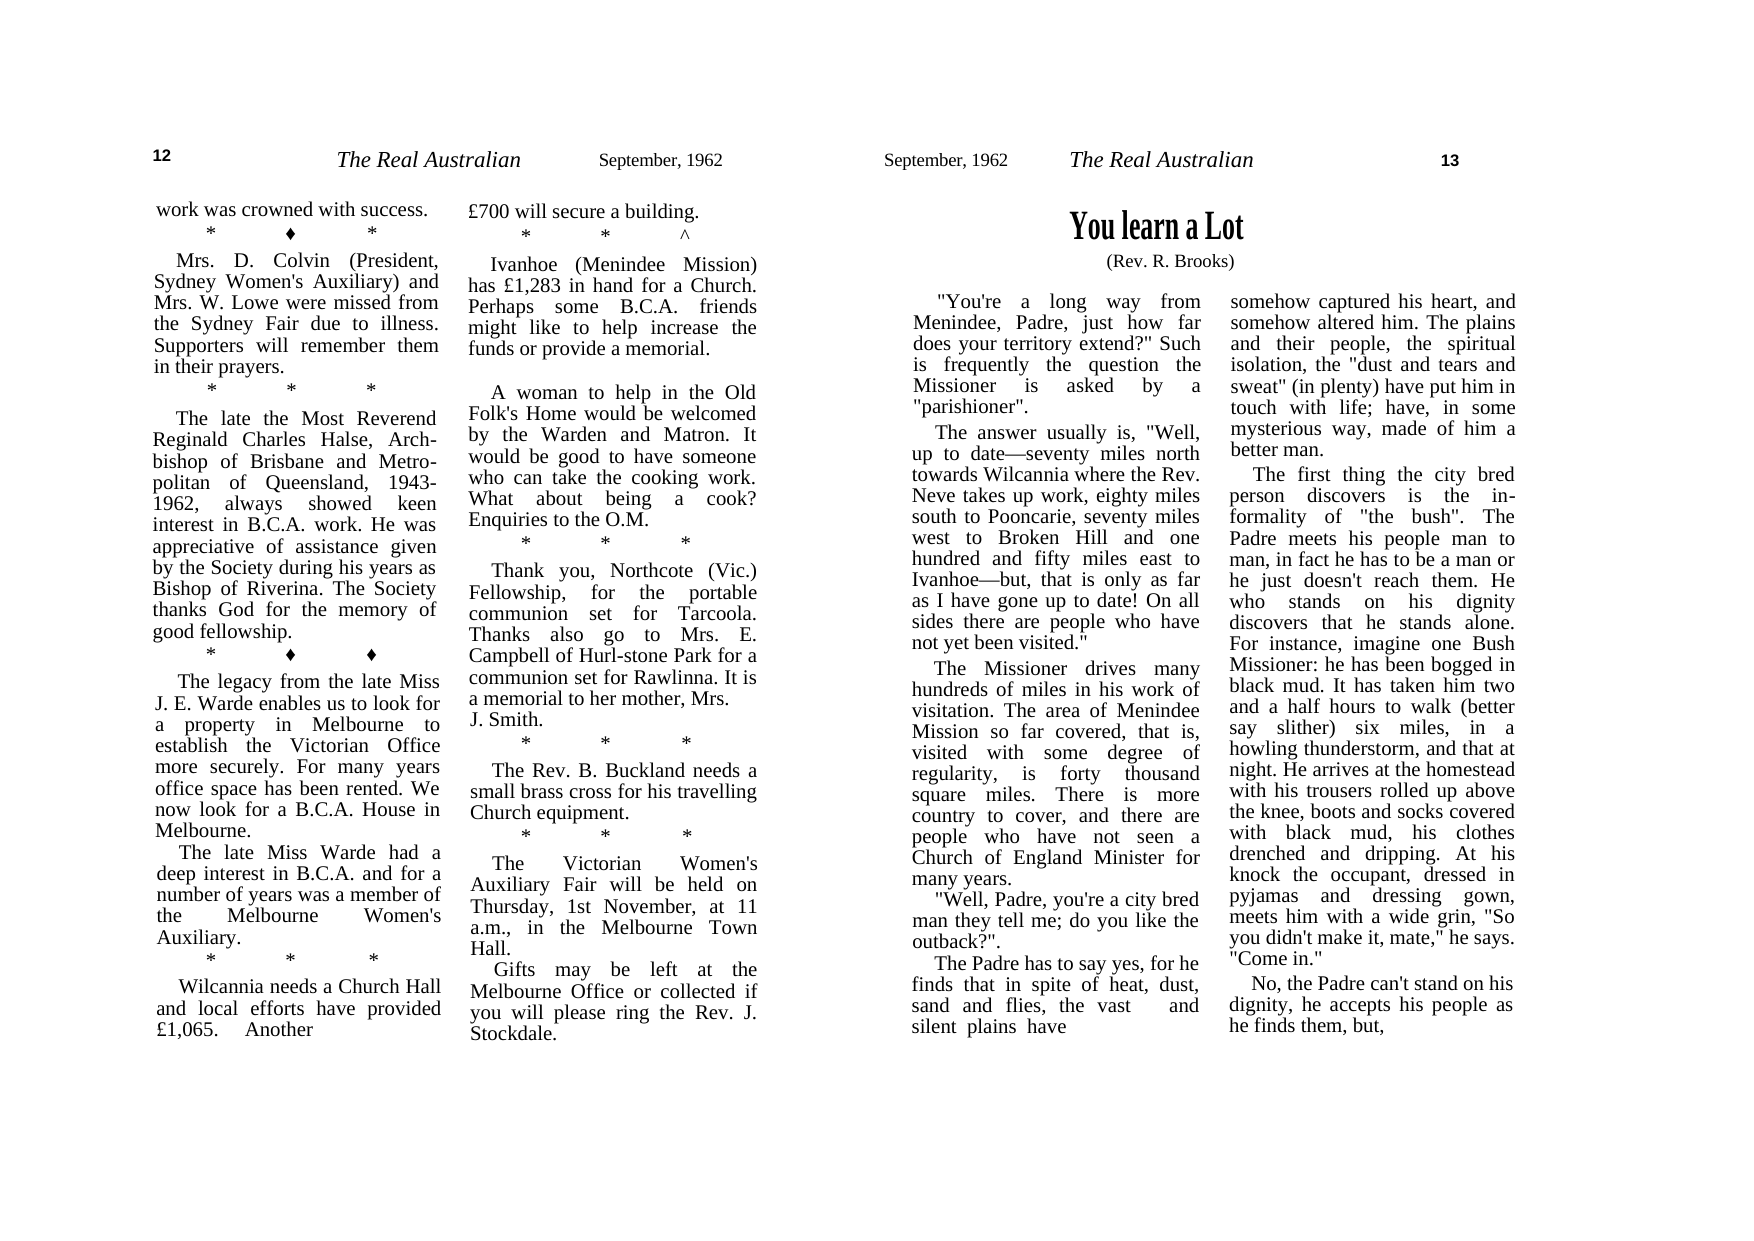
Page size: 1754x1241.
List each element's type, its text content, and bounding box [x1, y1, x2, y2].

text Wilcannia needs a Church Hall and local efforts have provided £1,065. Another [156, 977, 442, 1040]
text Thank you, Northcote (Vic.) Fellowship, for the portable communion set for Tarcoola. Thanks also go to Mrs. E. Campbell of Hurl-stone Park for a communion set for Rawlinna. It is a memorial to her mother, Mrs. [469, 561, 757, 710]
text * * * [521, 731, 758, 755]
text 13 [1441, 150, 1516, 169]
text 12 [152, 146, 227, 165]
text The late the Most Reverend Reginald Charles Halse, Archbishop of Brisbane and Metropolitan of Queensland, 1943-1962, always showed keen interest in B.C.A. work. He was appreciative of assistance given by the Society during his years as Bishop of Riverina. The Society thanks God for the memory of good fellowship. [152, 408, 437, 642]
text (Rev. R. Brooks) [1106, 250, 1265, 272]
text "Well, Padre, you're a city bred man they tell me; do you like the outback?". [912, 890, 1199, 953]
text The Real Australian [1069, 146, 1274, 173]
text The Padre has to say yes, for he finds that in spite of heat, dust, sand and flies, the vast and silent plains have [911, 953, 1199, 1037]
text September, 1962 [598, 149, 725, 170]
text The Victorian Women's Auxiliary Fair will be held on Thursday, 1st November, at 11 a.m., in the Melbourne Town Hall. [470, 853, 758, 960]
text The late Miss Warde had a deep interest in B.C.A. and for a number of years was a member of the Melbourne Women's Auxiliary. [156, 842, 442, 948]
text * ♦ ♦ [206, 642, 442, 666]
text The Missioner drives many hundreds of miles in his work of visitation. The area of Menindee Mission so far covered, that is, visited with some degree of regularity, is forty thousand square miles. There is more country to cover, and there are people who have not seen a Church of England Minister for many years. [912, 658, 1200, 890]
text * * ^ [521, 223, 758, 248]
text * * * [206, 377, 442, 402]
text The first thing the city bred person discovers is the informality of "the bush". The Padre meets his people man to man, in fact he has to be a man or he just doesn't reach them. He who stands on his dignity discovers that he stands alone. For instance, imagine one Bush Missioner: he has been bogged in black mud. It has taken him two and a half hours to walk (better say slither) six miles, in a howling thunderstorm, and that at night. He arrives at the homestead with his trousers rolled up above the knee, boots and socks covered with black mud, his clothes drenched and dripping. At his knock the occupant, dressed in pyjamas and dressing gown, meets him with a wide grin, "So you didn't make it, mate," he says. "Come in." [1229, 465, 1515, 970]
text The answer usually is, "Well, up to date—seventy miles north towards Wilcannia where the Rev. Neve takes up work, eighty miles south to Pooncarie, seventy miles west to Broken Hill and one hundred and fifty miles east to Ivanhoe—but, that is only as far as I have gone up to date! On all sides there are people who have not yet been visited." [912, 422, 1201, 654]
text September, 1962 [884, 149, 1010, 170]
text "You're a long way from Menindee, Padre, just how far does your territory extend?" Such is frequently the question the Missioner is asked by a "parishioner". [913, 219, 1201, 418]
text No, the Padre can't stand on his dignity, he accepts his people as he finds them, but, [1229, 973, 1513, 1037]
text * * * [206, 948, 442, 972]
text work was crowned with success. [156, 199, 439, 221]
text * ♦ * [206, 221, 442, 245]
text * * * [521, 531, 758, 555]
text Ivanhoe (Menindee Mission) has £1,283 in hand for a Church. Perhaps some B.C.A. friends might like to help increase the funds or provide a memorial. [468, 255, 757, 360]
text Mrs. D. Colvin (President, Sydney Women's Auxiliary) and Mrs. W. Lowe were missed from the Sydney Fair due to illness. Supporters will remember them in their prayers. [153, 250, 439, 377]
text Gifts may be left at the Melbourne Office or collected if you will please ring the Rev. J. Stockdale. [470, 960, 758, 1045]
text somehow captured his heart, and somehow altered him. The plains and their people, the spiritual isolation, the "dust and tears and sweat" (in plenty) have put him in touch with life; have, in some mysterious way, made of him a better man. [1230, 218, 1516, 461]
text The Real Australian [336, 146, 541, 172]
text £700 will secure a building. [468, 199, 758, 223]
text J. Smith. [470, 710, 758, 731]
text A woman to help in the Old Folk's Home would be welcomed by the Warden and Matron. It would be good to have someone who can take the cooking work. What about being a cook? Enquiries to the O.M. [468, 382, 756, 531]
text The Rev. B. Buckland needs a small brass cross for his travelling Church equipment. [470, 760, 757, 824]
text * * * [521, 824, 758, 848]
text The legacy from the late Miss J. E. Warde enables us to look for a property in Melbourne to establish the Victorian Office more securely. For many years office space has been rented. We now look for a B.C.A. House in Melbourne. [155, 672, 440, 842]
text You learn a Lot [1069, 209, 1265, 250]
